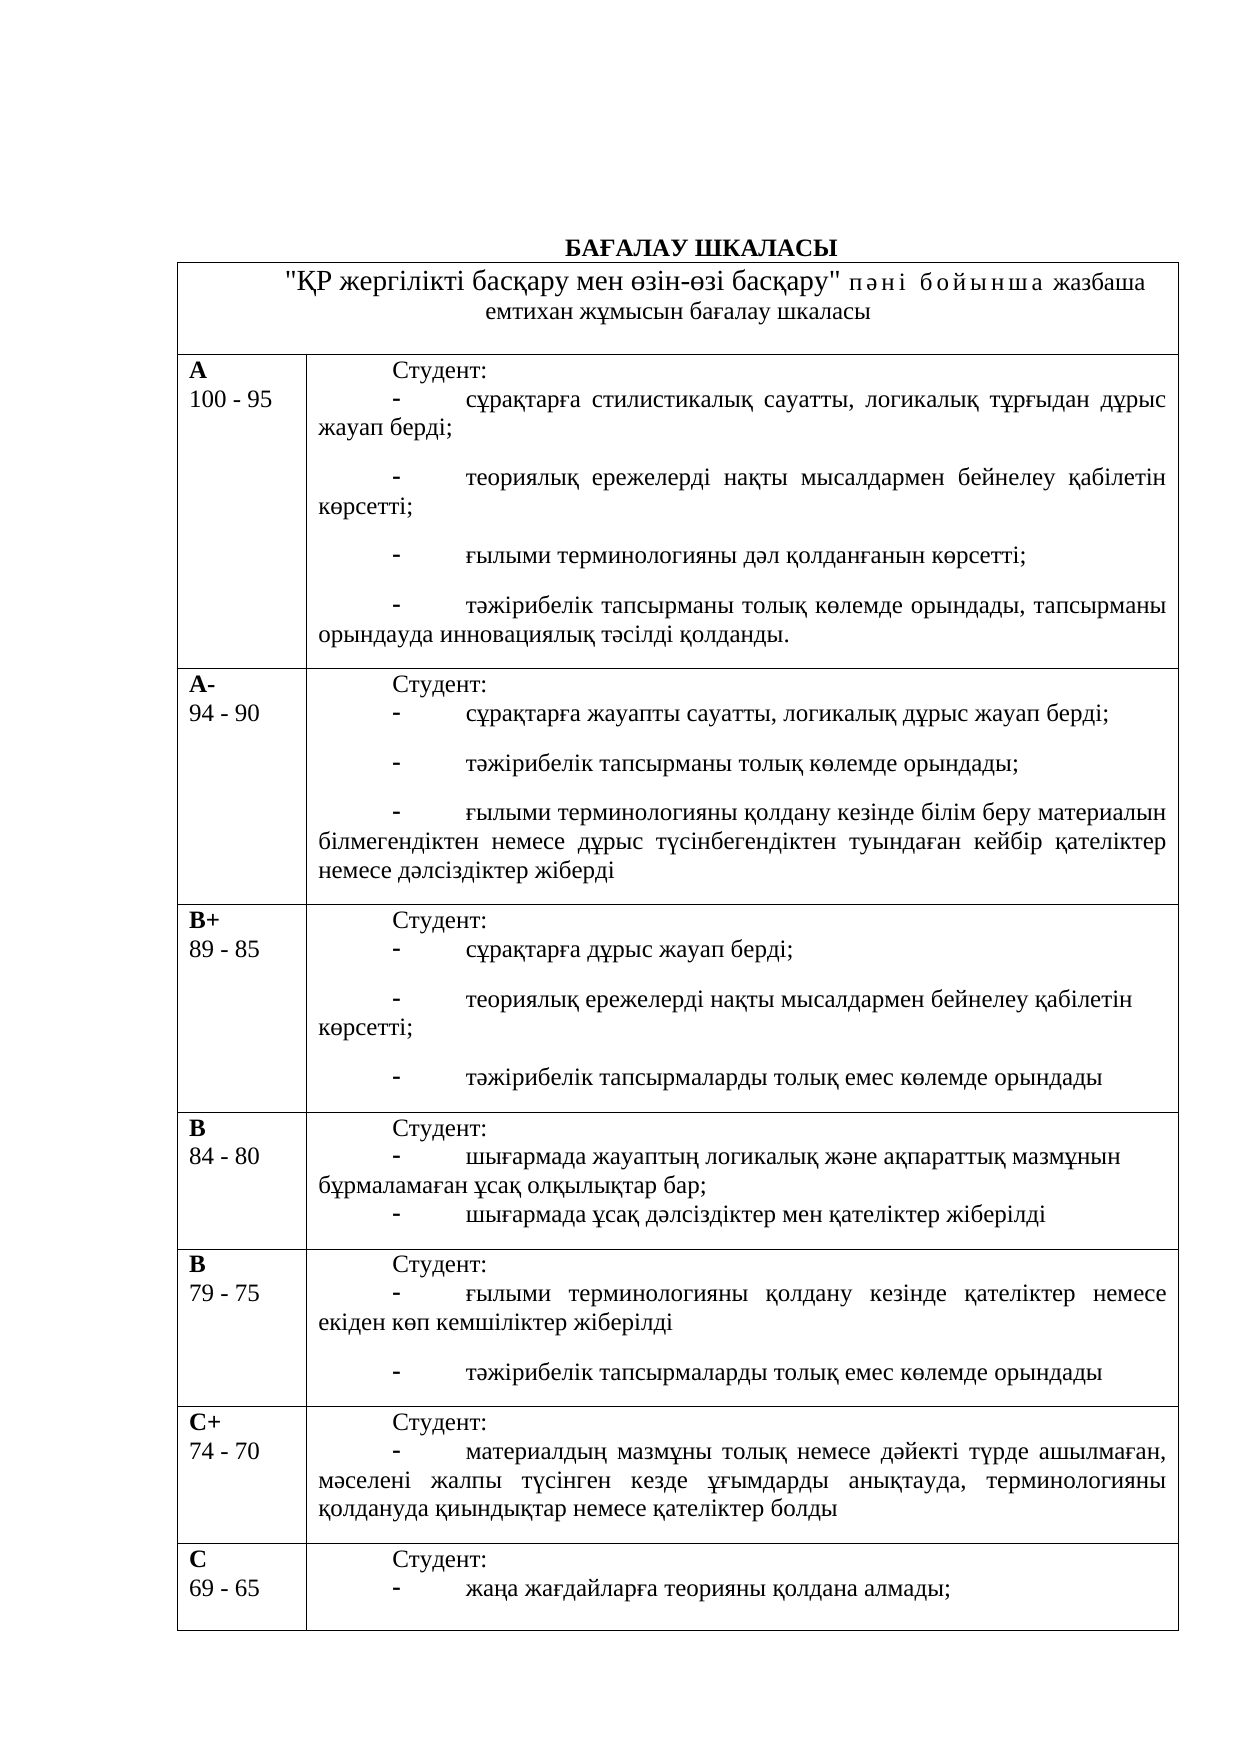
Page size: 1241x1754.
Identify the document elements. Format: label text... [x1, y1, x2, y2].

table_cell Студент: сұрақтарға жауапты сауатты, логикалық дұрыс жауап берді; тәжірибелік тапсырманы толық көлемде орындады; ғылыми терминологияны қолдану кезінде білім беру материалын білмегендіктен немесе дұрыс түсінбегендіктен туындаған кейбір қателіктер немесе дәлсіздіктер жіберді [307, 669, 1178, 904]
table_cell В+ 89 - 85 [178, 905, 306, 1112]
table_cell В 79 - 75 [178, 1250, 306, 1406]
table_cell Студент: ғылыми терминологияны қолдану кезінде қателіктер немесе екіден көп кемшіліктер жіберілді тәжірибелік тапсырмаларды толық емес көлемде орындады [307, 1250, 1178, 1406]
table_cell С 69 - 65 [178, 1544, 306, 1630]
table_header "ҚР жергілікті басқару мен өзін-өзі басқару" пәні бойынша жазбаша емтихан жұмысын бағалау шкаласы [178, 263, 1178, 354]
table_cell А- 94 - 90 [178, 669, 306, 904]
table_cell Студент: сұрақтарға стилистикалық сауатты, логикалық тұрғыдан дұрыс жауап берді; теориялық ережелерді нақты мысалдармен бейнелеу қабілетін көрсетті; ғылыми терминологияны дәл қолданғанын көрсетті; тәжірибелік тапсырманы толық көлемде орындады, тапсырманы орындауда инновациялық тәсілді қолданды. [307, 355, 1178, 668]
table_cell С+ 74 - 70 [178, 1407, 306, 1543]
table_cell Студент: сұрақтарға дұрыс жауап берді; теориялық ережелерді нақты мысалдармен бейнелеу қабілетін көрсетті; тәжірибелік тапсырмаларды толық емес көлемде орындады [307, 905, 1178, 1112]
text БАҒАЛАУ ШКАЛАСЫ [177, 233, 1152, 262]
table_cell Студент: материалдың мазмұны толық немесе дәйекті түрде ашылмаған, мәселені жалпы түсінген кезде ұғымдарды анықтауда, терминологияны қолдануда қиындықтар немесе қателіктер болды [307, 1407, 1178, 1543]
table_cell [307, 1544, 1178, 1630]
table_cell В 84 - 80 [178, 1113, 306, 1248]
table_cell Студент: шығармада жауаптың логикалық және ақпараттық мазмұнын бұрмаламаған ұсақ олқылықтар бар; шығармада ұсақ дәлсіздіктер мен қателіктер жіберілді [307, 1113, 1178, 1248]
table_cell А 100 - 95 [178, 355, 306, 668]
